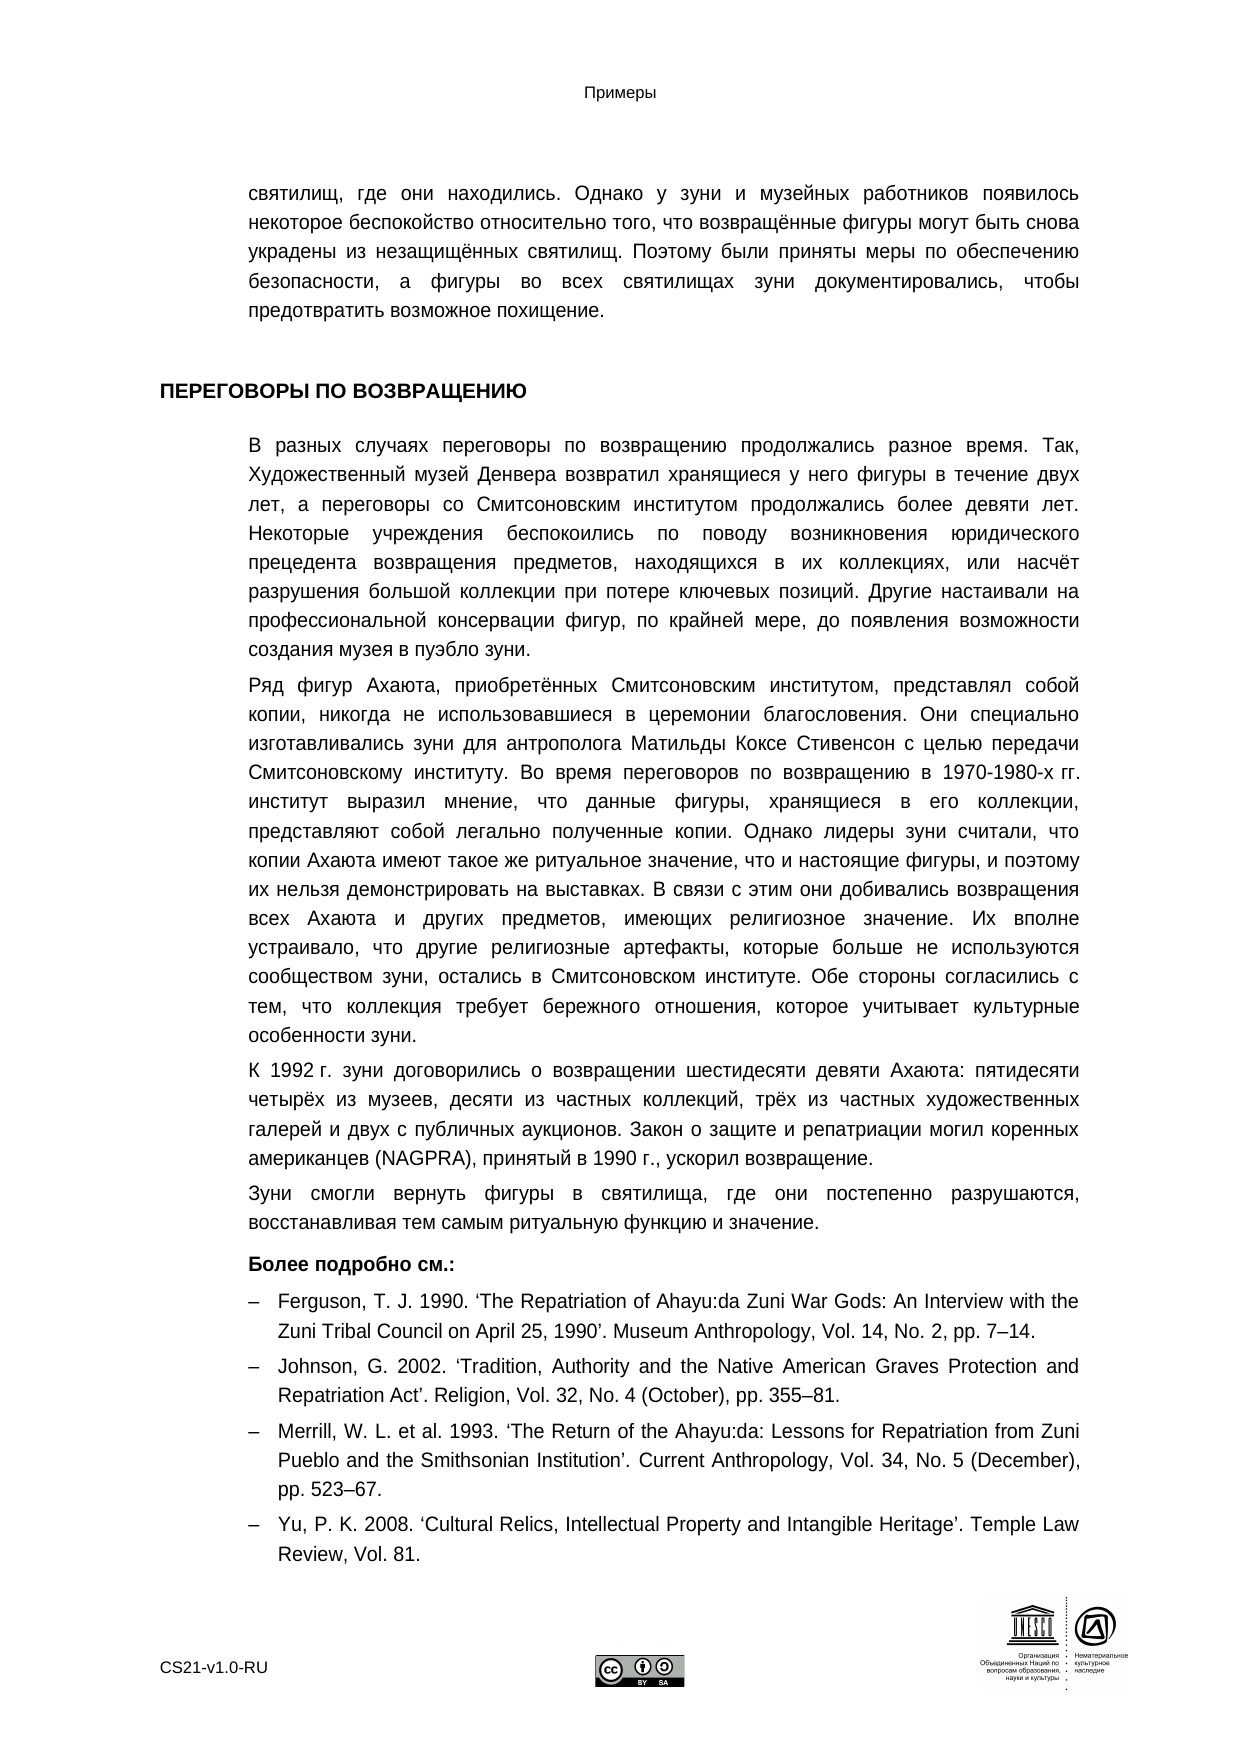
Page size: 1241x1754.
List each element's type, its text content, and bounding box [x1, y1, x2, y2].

text Зуни смогли вернуть фигуры в святилища, где они постепенно разрушаются, восстанавливая тем самым ритуальную функцию и значение. [248, 1177, 1081, 1236]
picture [980, 1597, 1129, 1690]
text К 1992 г. зуни договорились о возвращении шестидесяти девяти Ахаюта: пятидесяти четырёх из музеев, десяти из частных коллекций, трёх из частных художественных галерей и двух с публичных аукционов. Закон о защите и репатриации могил коренных американцев (NAGPRA), принятый в 1990 г., ускорил возвращение. [248, 1054, 1081, 1171]
picture [595, 1655, 685, 1687]
text Yu, P. K. 2008. ‘Cultural Relics, Intellectual Property and Intangible Heritage’. Temple Law Review, Vol. 81. [248, 1508, 1081, 1567]
text Ряд фигур Ахаюта, приобретённых Смитсоновским институтом, представлял собой копии, никогда не использовавшиеся в церемонии благословения. Они специально изготавливались зуни для антрополога Матильды Коксе Стивенсон с целью передачи Смитсоновскому институту. Во время переговоров по возвращению в 1970-1980-х гг. институт выразил мнение, что данные фигуры, хранящиеся в его коллекции, представляют собой легально полученные копии. Однако лидеры зуни считали, что копии Ахаюта имеют такое же ритуальное значение, что и настоящие фигуры, и поэтому их нельзя демонстрировать на выставках. В связи с этим они добивались возвращения всех Ахаюта и других предметов, имеющих религиозное значение. Их вполне устраивало, что другие религиозные артефакты, которые больше не используются сообществом зуни, остались в Смитсоновском институте. Обе стороны согласились с тем, что коллекция требует бережного отношения, которое учитывает культурные особенности зуни. [248, 669, 1081, 1048]
text В разных случаях переговоры по возвращению продолжались разное время. Так, Художественный музей Денвера возвратил хранящиеся у него фигуры в течение двух лет, а переговоры со Смитсоновским институтом продолжались более девяти лет. Некоторые учреждения беспокоились по поводу возникновения юридического прецедента возвращения предметов, находящихся в их коллекциях, или насчёт разрушения большой коллекции при потере ключевых позиций. Другие настаивали на профессиональной консервации фигур, по крайней мере, до появления возможности создания музея в пуэбло зуни. [248, 429, 1081, 663]
text Johnson, G. 2002. ‘Tradition, Authority and the Native American Graves Protection and Repatriation Act’. Religion, Vol. 32, No. 4 (October), pp. 355–81. [248, 1350, 1081, 1408]
text Merrill, W. L. et al. 1993. ‘The Return of the Ahayu:da: Lessons for Repatriation from Zuni Pueblo and the Smithsonian Institution’. Current Anthropology, Vol. 34, No. 5 (December), pp. 523–67. [248, 1415, 1081, 1502]
text Ferguson, T. J. 1990. ‘The Repatriation of Ahayu:da Zuni War Gods: An Interview with the Zuni Tribal Council on April 25, 1990’. Museum Anthropology, Vol. 14, No. 2, pp. 7–14. [248, 1286, 1081, 1344]
text Более подробно см.: [248, 1248, 1081, 1277]
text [248, 177, 1081, 323]
subtitle переговоры по возвращению [159, 373, 1081, 404]
